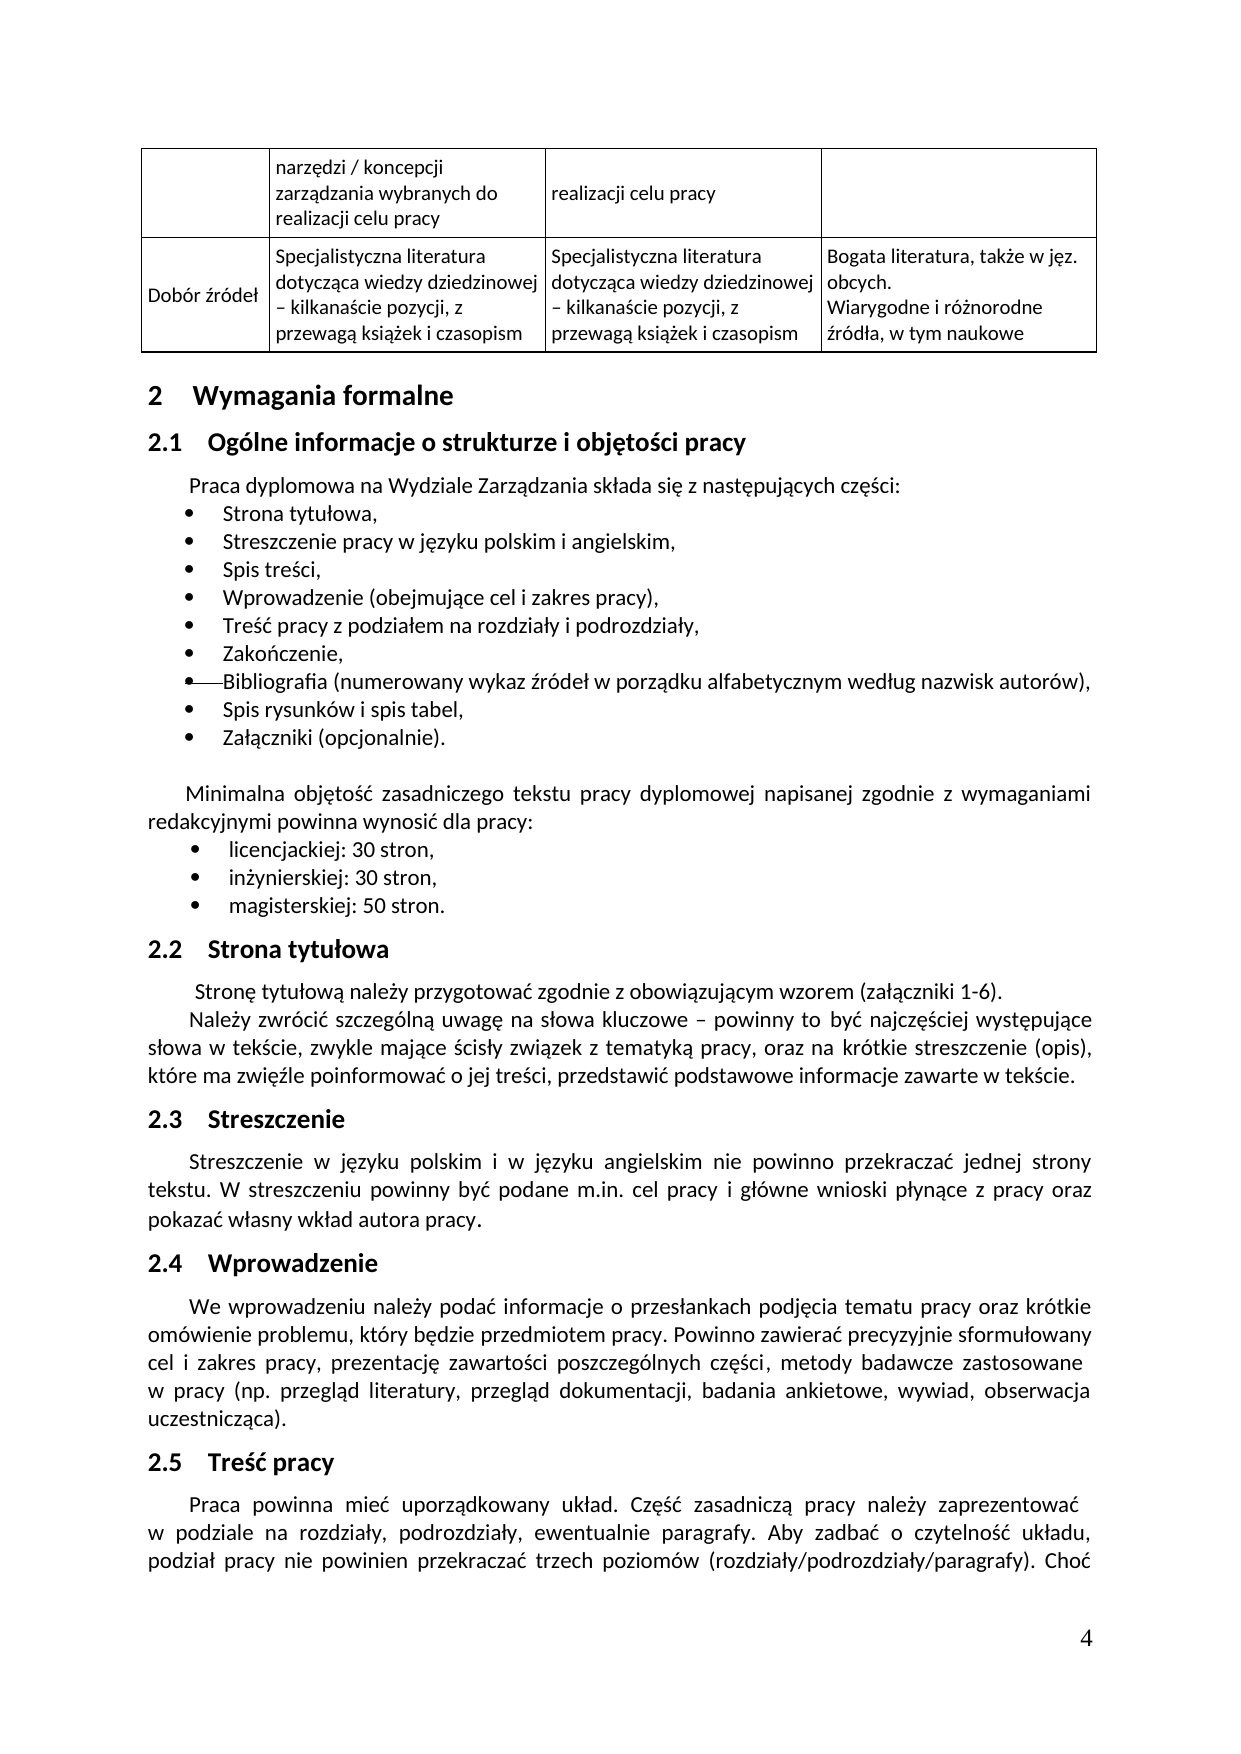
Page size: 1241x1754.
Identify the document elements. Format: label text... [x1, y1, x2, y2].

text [148, 1490, 1093, 1574]
list Bibliografia (numerowany wykaz źródeł w porządku alfabetycznym według nazwisk autorów), [185, 667, 1093, 695]
list Zakończenie, [185, 639, 1093, 667]
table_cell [546, 149, 821, 237]
list inżynierskiej: 30 stron, [191, 863, 1093, 891]
text Streszczenie w języku polskim i w języku angielskim nie powinno przekraczać jednej strony tekstu. W streszczeniu powinny być podane m.in. cel pracy i główne wnioski płynące z pracy oraz pokazać własny wkład autora pracy. [148, 1147, 1093, 1234]
list Treść pracy z podziałem na rozdziały i podrozdziały, [185, 611, 1093, 639]
subtitle Wymagania formalne [148, 377, 1093, 413]
list Załączniki (opcjonalnie). [185, 723, 1093, 751]
text Należy zwrócić szczególną uwagę na słowa kluczowe – powinny to być najczęściej występujące słowa w tekście, zwykle mające ścisły związek z tematyką pracy, oraz na krótkie streszczenie (opis), które ma zwięźle poinformować o jej treści, przedstawić podstawowe informacje zawarte w tekście. [148, 1005, 1093, 1089]
list Strona tytułowa, [185, 499, 1093, 527]
text We wprowadzeniu należy podać informacje o przesłankach podjęcia tematu pracy oraz krótkie omówienie problemu, który będzie przedmiotem pracy. Powinno zawierać precyzyjnie sformułowany cel i zakres pracy, prezentację zawartości poszczególnych części, metody badawcze zastosowane w pracy (np. przegląd literatury, przegląd dokumentacji, badania ankietowe, wywiad, obserwacja uczestnicząca). [148, 1292, 1093, 1432]
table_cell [142, 149, 269, 237]
list Spis rysunków i spis tabel, [185, 695, 1093, 723]
list Streszczenie pracy w języku polskim i angielskim, [185, 527, 1093, 555]
list Wprowadzenie (obejmujące cel i zakres pracy), [185, 583, 1093, 611]
text Stronę tytułową należy przygotować zgodnie z obowiązującym wzorem (załączniki 1-6). [148, 977, 1093, 1005]
table_cell Dobór źródeł [142, 238, 269, 351]
text Praca dyplomowa na Wydziale Zarządzania składa się z następujących części: [148, 471, 1093, 499]
list Spis treści, [185, 555, 1093, 583]
subtitle Strona tytułowa [148, 932, 1093, 965]
table_cell Bogata literatura, także w jęz. obcych. Wiarygodne i różnorodne źródła, w tym naukowe [822, 238, 1096, 351]
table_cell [822, 149, 1096, 237]
text Minimalna objętość zasadniczego tekstu pracy dyplomowej napisanej zgodnie z wymaganiami redakcyjnymi powinna wynosić dla pracy: [148, 779, 1093, 835]
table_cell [270, 149, 545, 237]
subtitle Streszczenie [148, 1102, 1093, 1135]
table_cell Specjalistyczna literatura dotycząca wiedzy dziedzinowej – kilkanaście pozycji, z przewagą książek i czasopism [546, 238, 821, 351]
subtitle Treść pracy [148, 1445, 1093, 1478]
subtitle Ogólne informacje o strukturze i objętości pracy [148, 426, 1093, 458]
list licencjackiej: 30 stron, [191, 835, 1093, 863]
list magisterskiej: 50 stron. [191, 891, 1093, 919]
subtitle Wprowadzenie [148, 1247, 1093, 1279]
table_cell Specjalistyczna literatura dotycząca wiedzy dziedzinowej – kilkanaście pozycji, z przewagą książek i czasopism [270, 238, 545, 351]
